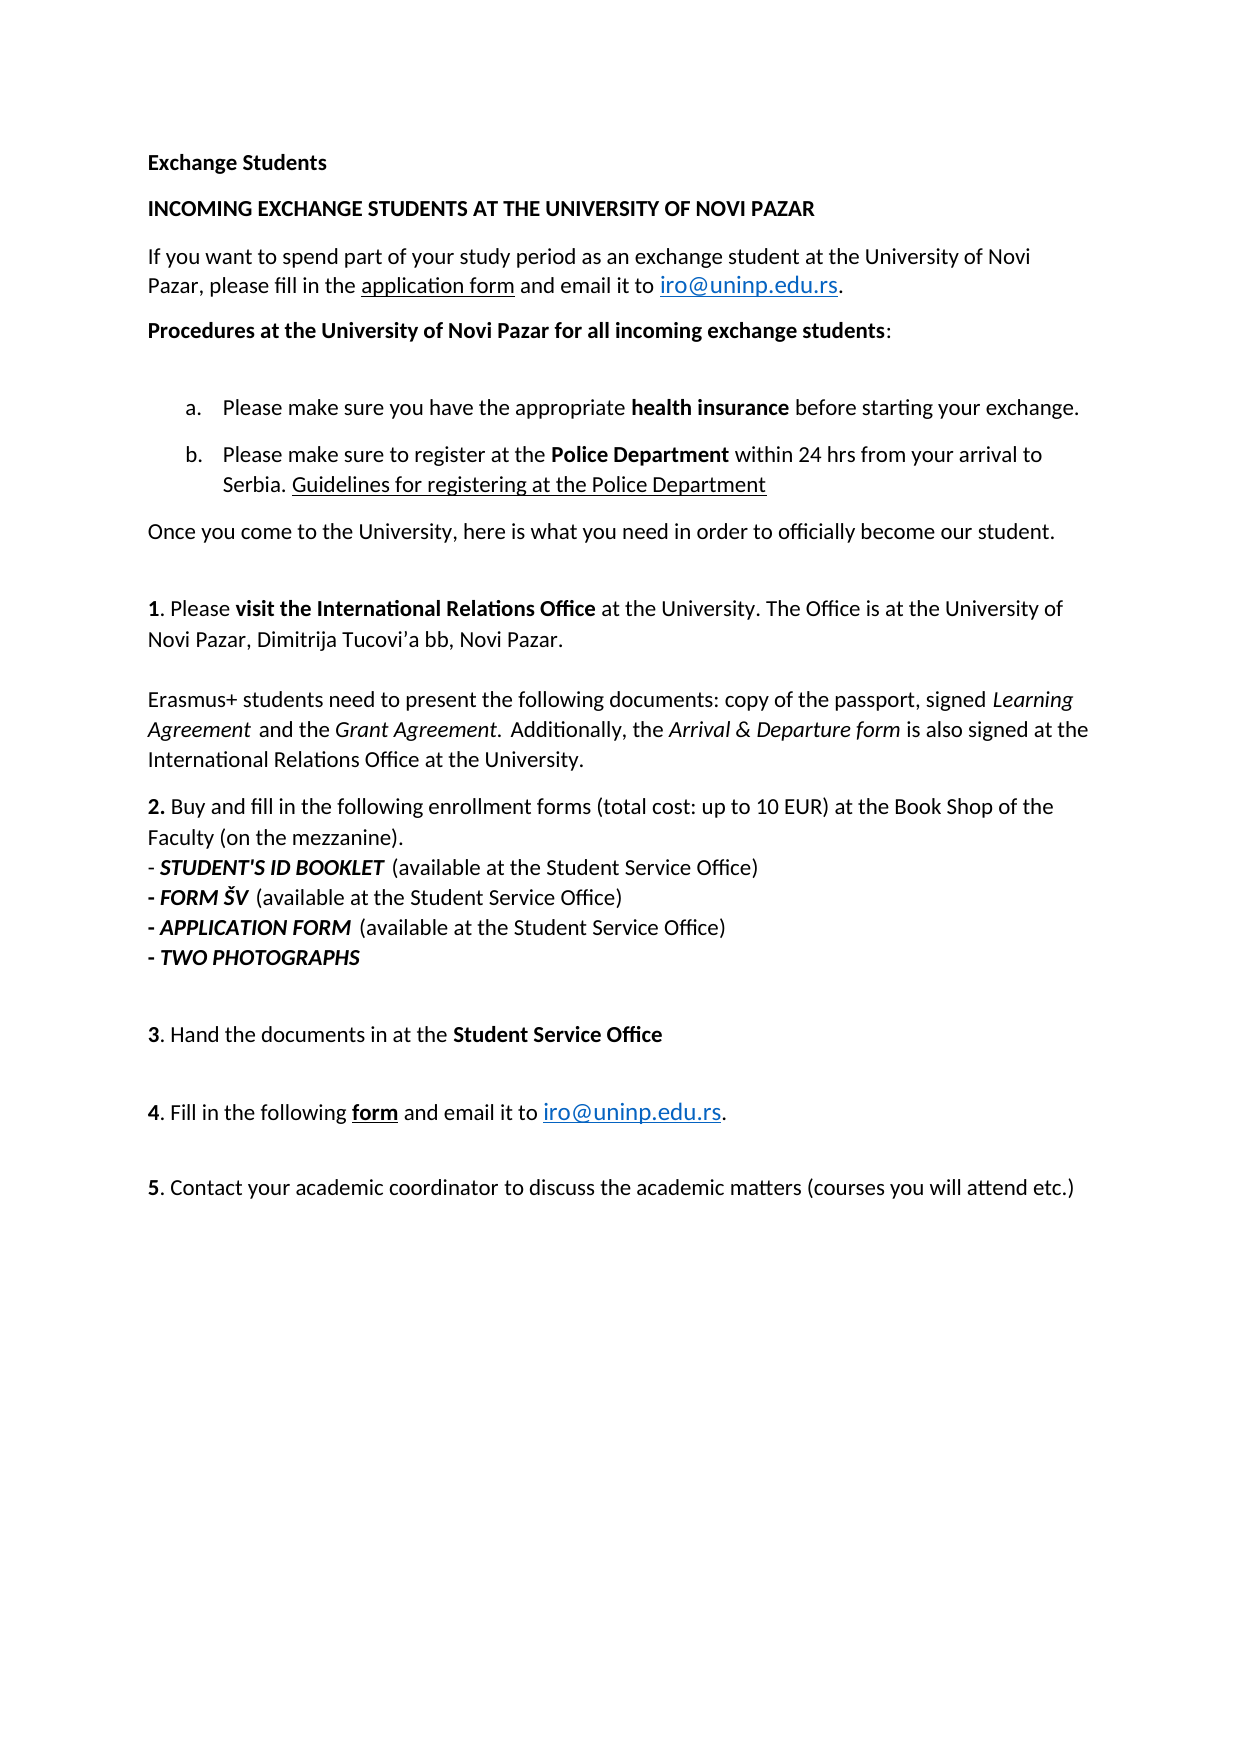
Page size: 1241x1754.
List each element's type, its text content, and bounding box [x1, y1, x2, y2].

list Please make sure to register at the Police Department within 24 hrs from your arrival to Serbia. Guidelines for registering at the Police Department [185, 440, 1093, 498]
text 4. Fill in the following form and email it to iro@uninp.edu.rs. [148, 1067, 1093, 1126]
list Please make sure you have the appropriate health insurance before starting your exchange. [185, 393, 1093, 421]
text 2. Buy and fill in the following enrollment forms (total cost: up to 10 EUR) at the Book Shop of the Faculty (on the mezzanine). - STUDENT'S ID BOOKLET (available at the Student Service Office) - FORM ŠV (available at the Student Service Office) - APPLICATION FORM (available at the Student Service Office) - TWO PHOTOGRAPHS [148, 792, 1093, 971]
text Procedures at the University of Novi Pazar for all incoming exchange students: [148, 316, 1093, 374]
text INCOMING EXCHANGE STUDENTS AT THE UNIVERSITY OF NOVI PAZAR [148, 194, 1093, 222]
text Exchange Students [148, 148, 1093, 176]
text 1. Please visit the International Relations Office at the University. The Office is at the University of Novi Pazar, Dimitrija Tucovi’a bb, Novi Pazar. Erasmus+ students need to present the following documents: copy of the passport, signed Learning Agreement and the Grant Agreement. Additionally, the Arrival & Departure form is also signed at the International Relations Office at the University. [148, 564, 1093, 773]
text Once you come to the University, here is what you need in order to officially become our student. [148, 517, 1093, 545]
text 3. Hand the documents in at the Student Service Office [148, 990, 1093, 1048]
text 5. Contact your academic coordinator to discuss the academic matters (courses you will attend etc.) [148, 1142, 1093, 1201]
text If you want to spend part of your study period as an exchange student at the University of Novi Pazar, please fill in the application form and email it to iro@uninp.edu.rs. [148, 241, 1093, 300]
